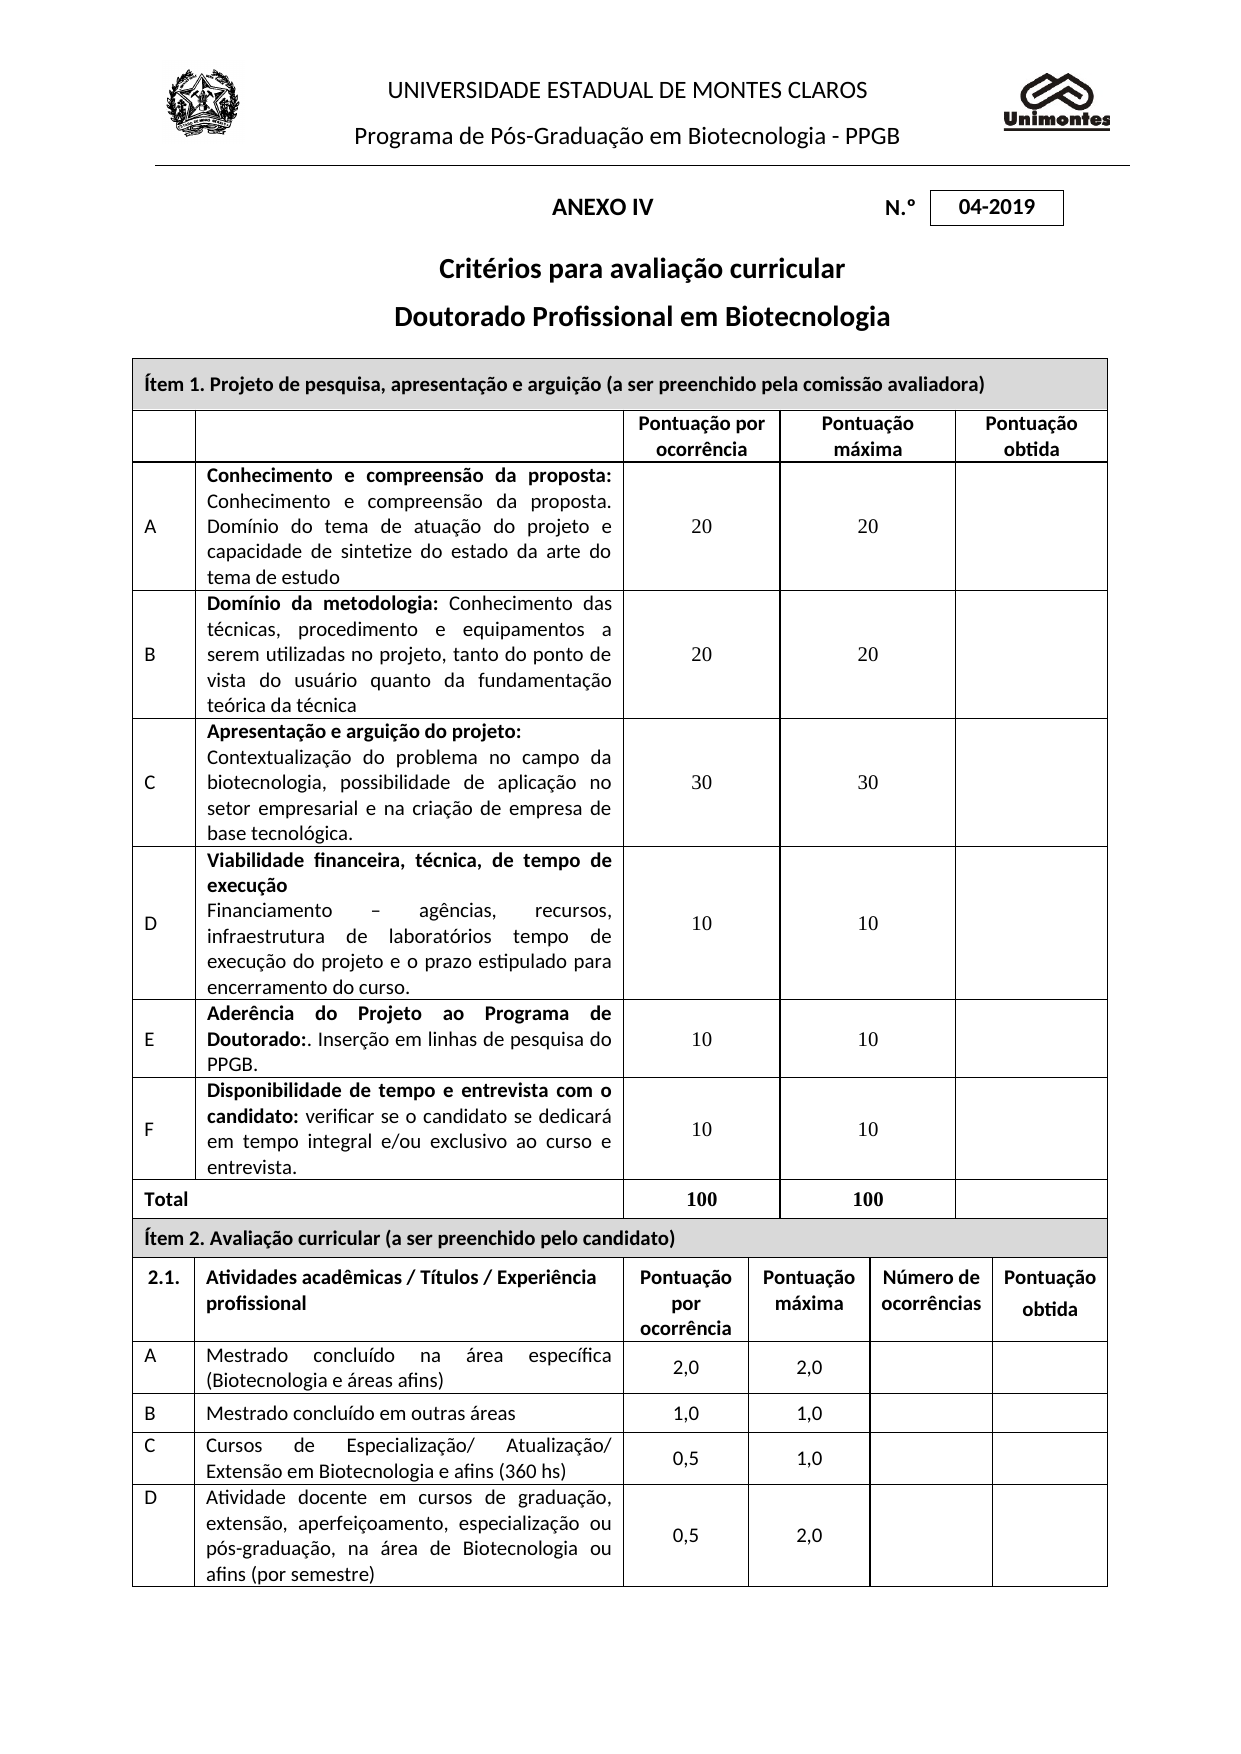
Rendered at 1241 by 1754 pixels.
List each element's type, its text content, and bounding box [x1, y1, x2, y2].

table_cell A [133, 463, 195, 589]
table_cell D [133, 847, 195, 999]
table_cell Mestrado concluído em outras áreas [195, 1394, 623, 1432]
table_cell 10 [624, 847, 779, 999]
table_header Ítem 1. Projeto de pesquisa, apresentação e arguição (a ser preenchido pela comissão avaliadora) [133, 359, 1107, 409]
table_cell Pontuação máxima [781, 411, 955, 461]
table_cell 100 [624, 1180, 779, 1218]
picture [1003, 73, 1110, 131]
table_cell B [133, 591, 195, 718]
table_cell 10 [624, 1078, 779, 1179]
table_cell Mestrado concluído na área específica (Biotecnologia e áreas afins) [195, 1342, 623, 1393]
table_cell [956, 463, 1107, 589]
table_cell Pontuação por ocorrência [624, 1258, 748, 1341]
table_cell [993, 1394, 1107, 1432]
table_cell Pontuação obtida [993, 1258, 1107, 1341]
table_cell 2,0 [749, 1342, 869, 1393]
table_cell 30 [781, 719, 955, 846]
table_header [997, 39, 1129, 165]
table_cell 20 [781, 591, 955, 718]
table_cell Pontuação máxima [749, 1258, 869, 1341]
table_cell [956, 719, 1107, 846]
table_cell 10 [781, 1078, 955, 1179]
table_cell C [133, 1433, 194, 1483]
table_cell Pontuação obtida [956, 411, 1107, 461]
table_cell Cursos de Especialização/ Atualização/ Extensão em Biotecnologia e afins (360 hs) [195, 1433, 623, 1483]
table_cell Viabilidade financeira, técnica, de tempo de execução Financiamento – agências, recursos, infraestrutura de laboratórios tempo de execução do projeto e o prazo estipulado para encerramento do curso. [196, 847, 623, 999]
table_cell Aderência do Projeto ao Programa de Doutorado:. Inserção em linhas de pesquisa do PPGB. [196, 1000, 623, 1077]
table_cell 0,5 [624, 1433, 748, 1483]
table_cell 1,0 [749, 1433, 869, 1483]
table_cell [133, 411, 195, 461]
table_cell 1,0 [749, 1394, 869, 1432]
table_cell Total [133, 1180, 623, 1218]
table_cell [956, 1078, 1107, 1179]
table_cell 2,0 [624, 1342, 748, 1393]
table_cell [196, 411, 623, 461]
table_cell D [133, 1485, 194, 1586]
table_cell [993, 1342, 1107, 1393]
table_cell 10 [624, 1000, 779, 1077]
table_cell E [133, 1000, 195, 1077]
table_cell 1,0 [624, 1394, 748, 1432]
table_cell A [133, 1342, 194, 1393]
table_cell [871, 1394, 992, 1432]
table_cell 0,5 [624, 1485, 748, 1586]
table_cell 10 [781, 1000, 955, 1077]
table_cell Ítem 2. Avaliação curricular (a ser preenchido pelo candidato) [133, 1219, 1107, 1257]
table_cell 100 [781, 1180, 955, 1218]
table_cell Atividade docente em cursos de graduação, extensão, aperfeiçoamento, especialização ou pós-graduação, na área de Biotecnologia ou afins (por semestre) [195, 1485, 623, 1586]
table_cell 2,0 [749, 1485, 869, 1586]
table_cell [956, 847, 1107, 999]
table_cell 20 [781, 463, 955, 589]
table_cell [993, 1485, 1107, 1586]
table_cell Número de ocorrências [871, 1258, 992, 1341]
table_cell Conhecimento e compreensão da proposta: Conhecimento e compreensão da proposta. Domínio do tema de atuação do projeto e capacidade de sintetize do estado da arte do tema de estudo [196, 463, 623, 589]
table_header ANEXO IV N.º [177, 190, 930, 225]
table_cell [956, 591, 1107, 718]
table_header [155, 39, 258, 165]
table_cell [956, 1000, 1107, 1077]
table_cell Apresentação e arguição do projeto: Contextualização do problema no campo da biotecnologia, possibilidade de aplicação no setor empresarial e na criação de empresa de base tecnológica. [196, 719, 623, 846]
table_cell Domínio da metodologia: Conhecimento das técnicas, procedimento e equipamentos a serem utilizadas no projeto, tanto do ponto de vista do usuário quanto da fundamentação teórica da técnica [196, 591, 623, 718]
table_cell Pontuação por ocorrência [624, 411, 779, 461]
table_header UNIVERSIDADE ESTADUAL DE MONTES CLAROS Programa de Pós-Graduação em Biotecnologia - PPGB [258, 39, 997, 165]
table_cell 20 [624, 463, 779, 589]
picture [162, 60, 246, 144]
table_cell 20 [624, 591, 779, 718]
table_cell 10 [781, 847, 955, 999]
text Doutorado Profissional em Biotecnologia [177, 298, 1107, 334]
table_cell [993, 1433, 1107, 1483]
table_cell F [133, 1078, 195, 1179]
table_cell [871, 1485, 992, 1586]
table_cell C [133, 719, 195, 846]
text Critérios para avaliação curricular [177, 250, 1107, 286]
table_cell [871, 1342, 992, 1393]
table_cell [956, 1180, 1107, 1218]
table_cell Atividades acadêmicas / Títulos / Experiência profissional [195, 1258, 623, 1341]
table_cell 30 [624, 719, 779, 846]
table_cell Disponibilidade de tempo e entrevista com o candidato: verificar se o candidato se dedicará em tempo integral e/ou exclusivo ao curso e entrevista. [196, 1078, 623, 1179]
table_cell [871, 1433, 992, 1483]
table_header 04-2019 [931, 191, 1063, 225]
table_cell 2.1. [133, 1258, 194, 1341]
table_cell B [133, 1394, 194, 1432]
